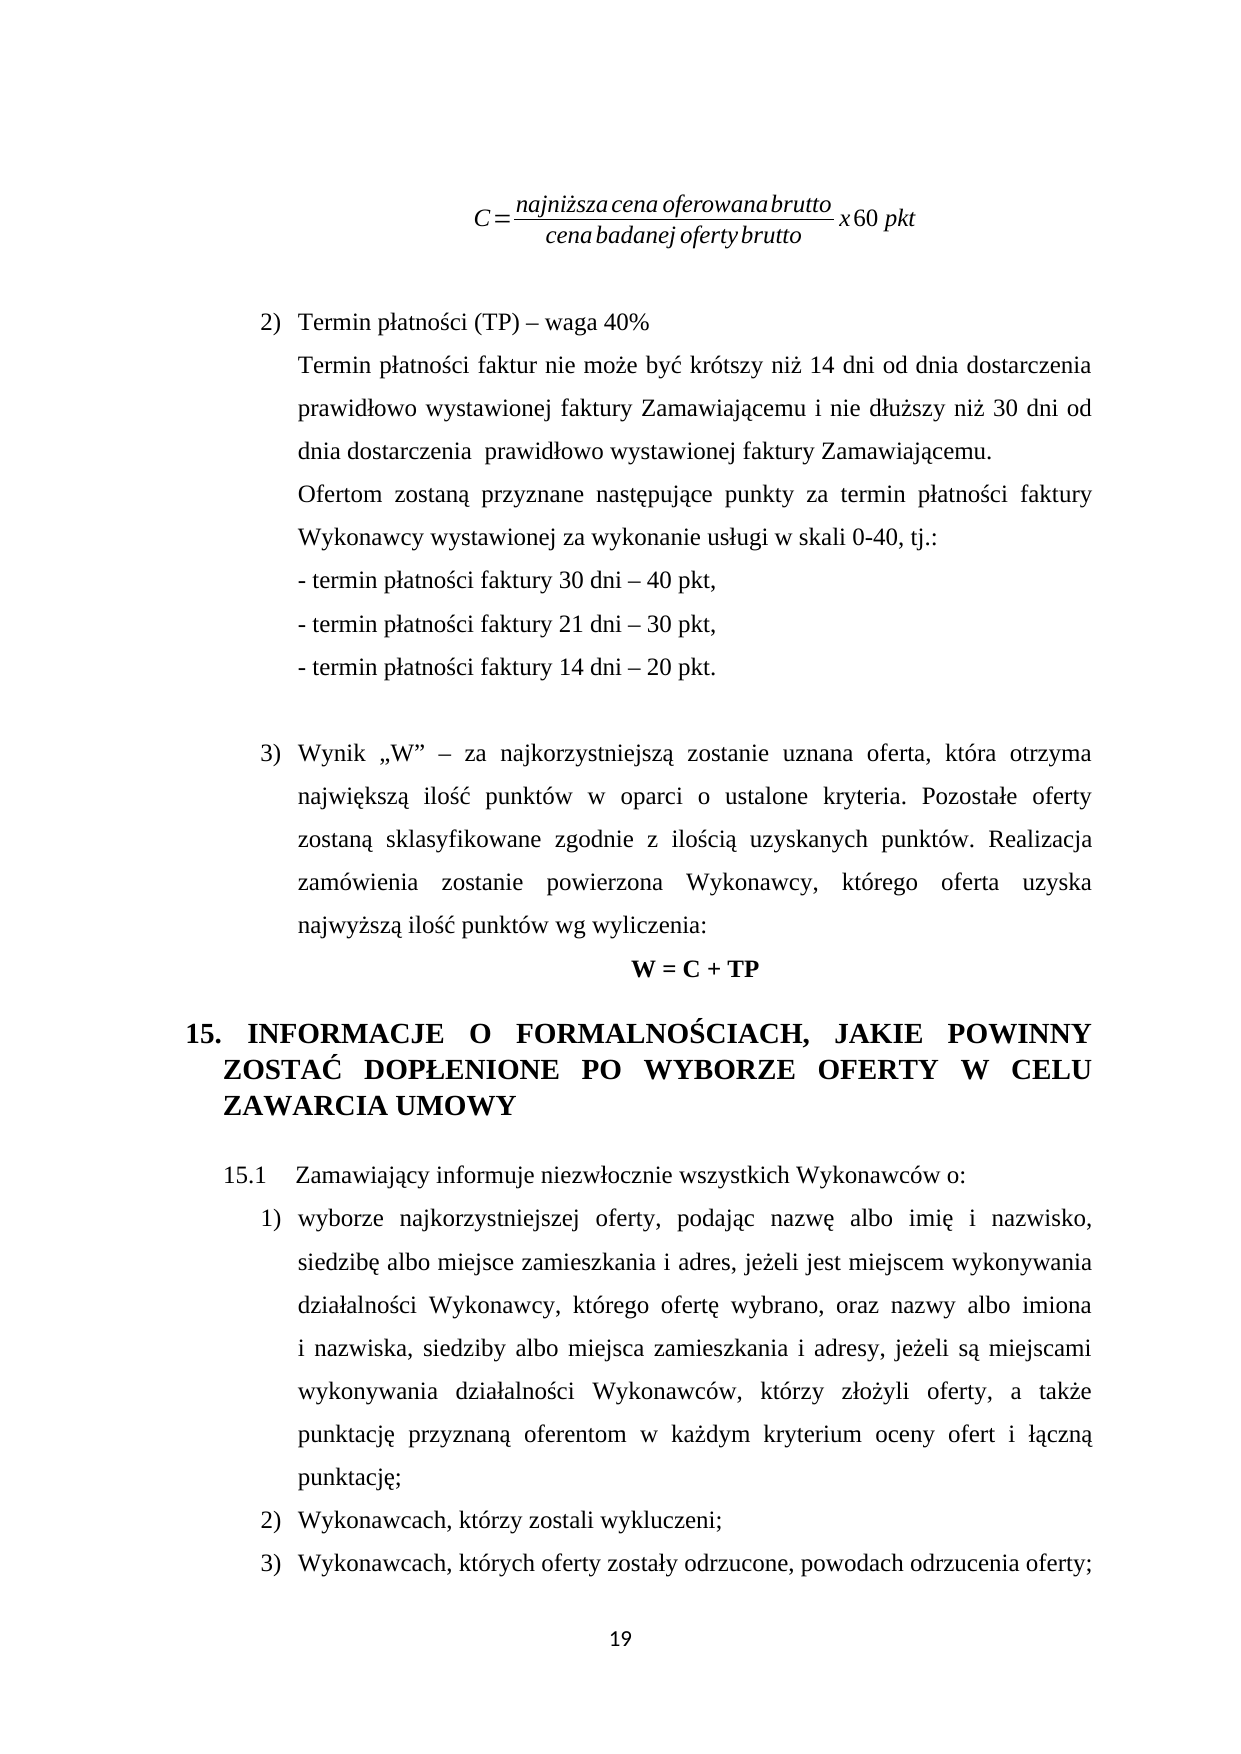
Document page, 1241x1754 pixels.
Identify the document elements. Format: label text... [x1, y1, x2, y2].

list Wynik „W” – za najkorzystniejszą zostanie uznana oferta, która otrzyma największą ilość punktów w oparci o ustalone kryteria. Pozostałe oferty zostaną sklasyfikowane zgodnie z ilością uzyskanych punktów. Realizacja zamówienia zostanie powierzona Wykonawcy, którego oferta uzyska najwyższą ilość punktów wg wyliczenia: [260, 738, 1093, 939]
list W = C + TP [298, 954, 1093, 982]
list Termin płatności faktur nie może być krótszy niż 14 dni od dnia dostarczenia prawidłowo wystawionej faktury Zamawiającemu i nie dłuższy niż 30 dni od dnia dostarczenia prawidłowo wystawionej faktury Zamawiającemu. [298, 350, 1093, 465]
list Wykonawcach, którzy zostali wykluczeni; [260, 1505, 1093, 1534]
list Termin płatności (TP) – waga 40% [260, 307, 1093, 336]
list Zamawiający informuje niezwłocznie wszystkich Wykonawców o: [223, 1160, 1093, 1189]
list - termin płatności faktury 30 dni – 40 pkt, [298, 566, 1093, 594]
list INFORMACJE O FORMALNOŚCIACH, JAKIE POWINNY ZOSTAĆ DOPŁENIONE PO WYBORZE OFERTY W CELU ZAWARCIA UMOWY [185, 1016, 1093, 1122]
list - termin płatności faktury 21 dni – 30 pkt, [298, 609, 1093, 637]
list Wykonawcach, których oferty zostały odrzucone, powodach odrzucenia oferty; [260, 1548, 1093, 1577]
list wyborze najkorzystniejszej oferty, podając nazwę albo imię i nazwisko, siedzibę albo miejsce zamieszkania i adres, jeżeli jest miejscem wykonywania działalności Wykonawcy, którego ofertę wybrano, oraz nazwy albo imiona i nazwiska, siedziby albo miejsca zamieszkania i adresy, jeżeli są miejscami wykonywania działalności Wykonawców, którzy złożyli oferty, a także punktację przyznaną oferentom w każdym kryterium oceny ofert i łączną punktację; [260, 1203, 1093, 1491]
list - termin płatności faktury 14 dni – 20 pkt. [298, 652, 1093, 681]
list Ofertom zostaną przyznane następujące punkty za termin płatności faktury Wykonawcy wystawionej za wykonanie usługi w skali 0-40, tj.: [298, 479, 1093, 551]
